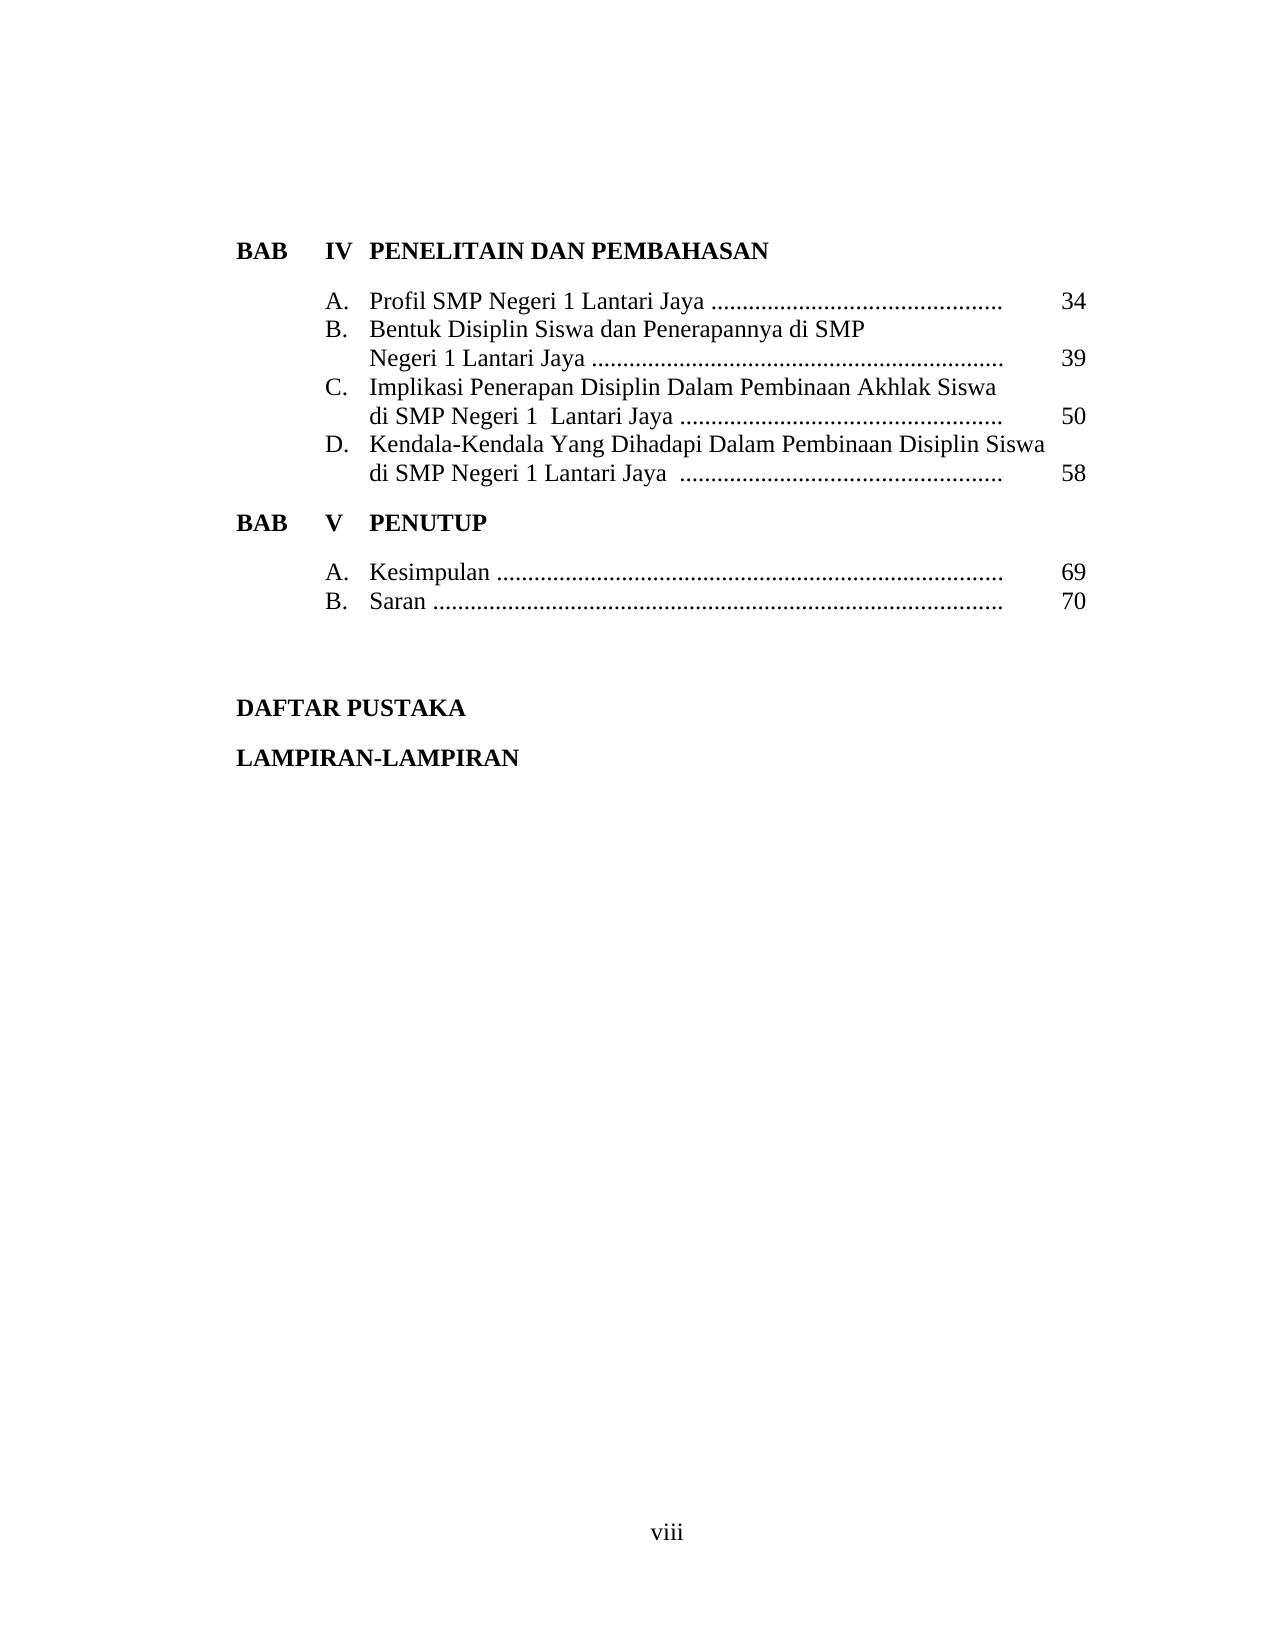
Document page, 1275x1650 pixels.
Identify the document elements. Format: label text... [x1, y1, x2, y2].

list Implikasi Penerapan Disiplin Dalam Pembinaan Akhlak Siswa [325, 372, 1098, 401]
list di SMP Negeri 1 Lantari Jaya 58 [369, 458, 1098, 487]
list Saran 70 [325, 586, 1098, 615]
list Profil SMP Negeri 1 Lantari Jaya 34 [325, 286, 1098, 314]
text DAFTAR PUSTAKA [236, 693, 1098, 722]
list Kesimpulan 69 [325, 557, 1098, 586]
text LAMPIRAN-LAMPIRAN [236, 743, 1098, 772]
text BAB IV PENELITAIN DAN PEMBAHASAN [236, 236, 1098, 265]
list Bentuk Disiplin Siswa dan Penerapannya di SMP [325, 314, 1098, 343]
list Kendala-Kendala Yang Dihadapi Dalam Pembinaan Disiplin Siswa [325, 429, 1098, 458]
text BAB V PENUTUP [236, 508, 1098, 537]
list di SMP Negeri 1 Lantari Jaya 50 [369, 401, 1098, 429]
list Negeri 1 Lantari Jaya 39 [369, 343, 1098, 372]
